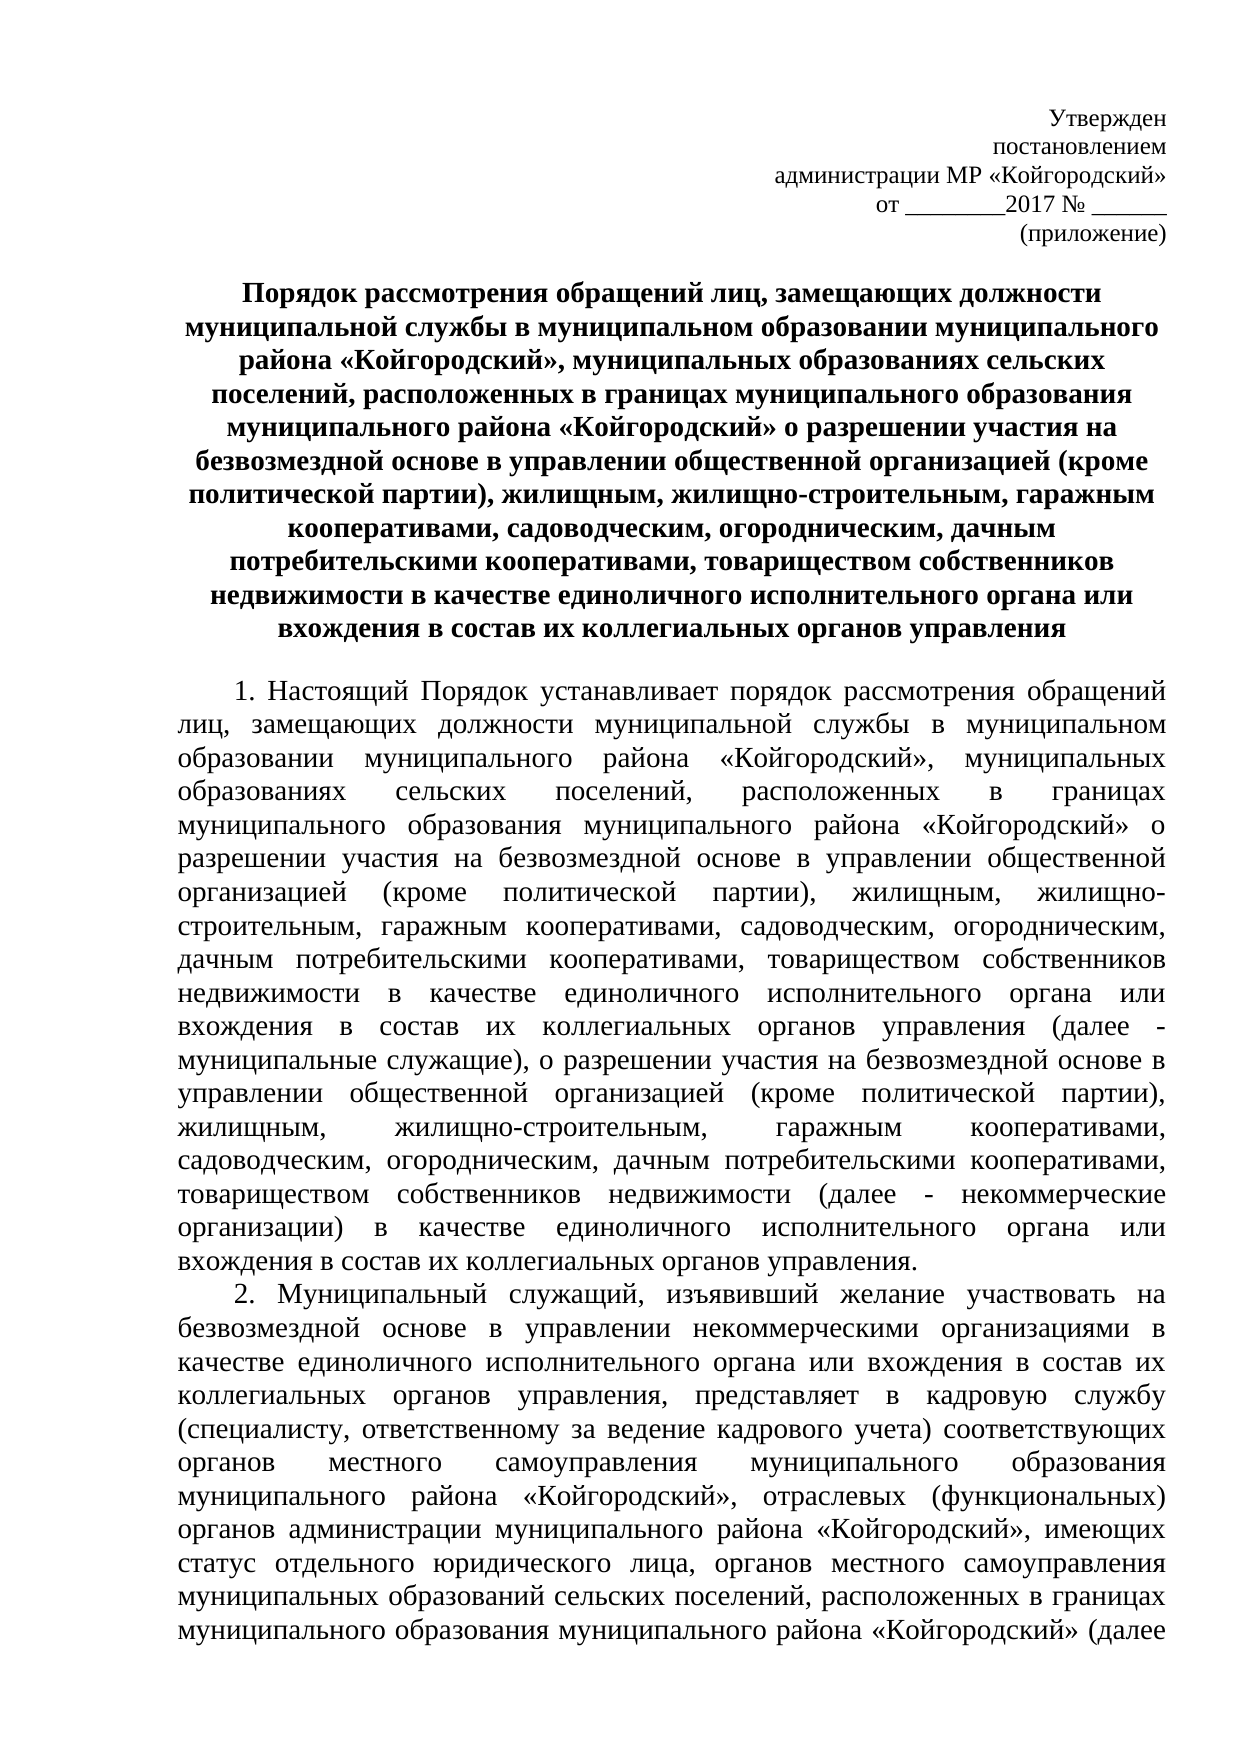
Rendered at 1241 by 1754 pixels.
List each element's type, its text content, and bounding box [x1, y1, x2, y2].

text администрации МР «Койгородский» [177, 160, 1167, 189]
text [177, 1277, 1167, 1646]
title Порядок рассмотрения обращений лиц, замещающих должности муниципальной службы в муниципальном образовании муниципального района «Койгородский», муниципальных образованиях сельских поселений, расположенных в границах муниципального образования муниципального района «Койгородский» о разрешении участия на безвозмездной основе в управлении общественной организацией (кроме политической партии), жилищным, жилищно-строительным, гаражным кооперативами, садоводческим, огородническим, дачным потребительскими кооперативами, товариществом собственников недвижимости в качестве единоличного исполнительного органа или вхождения в состав их коллегиальных органов управления [177, 275, 1167, 644]
text Утвержден [177, 103, 1167, 131]
text (приложение) [177, 218, 1167, 246]
text постановлением [177, 131, 1167, 160]
text от ________2017 № ______ [177, 189, 1167, 218]
text 1. Настоящий Порядок устанавливает порядок рассмотрения обращений лиц, замещающих должности муниципальной службы в муниципальном образовании муниципального района «Койгородский», муниципальных образованиях сельских поселений, расположенных в границах муниципального образования муниципального района «Койгородский» о разрешении участия на безвозмездной основе в управлении общественной организацией (кроме политической партии), жилищным, жилищно-строительным, гаражным кооперативами, садоводческим, огородническим, дачным потребительскими кооперативами, товариществом собственников недвижимости в качестве единоличного исполнительного органа или вхождения в состав их коллегиальных органов управления (далее - муниципальные служащие), о разрешении участия на безвозмездной основе в управлении общественной организацией (кроме политической партии), жилищным, жилищно-строительным, гаражным кооперативами, садоводческим, огородническим, дачным потребительскими кооперативами, товариществом собственников недвижимости (далее - некоммерческие организации) в качестве единоличного исполнительного органа или вхождения в состав их коллегиальных органов управления. [177, 673, 1167, 1277]
